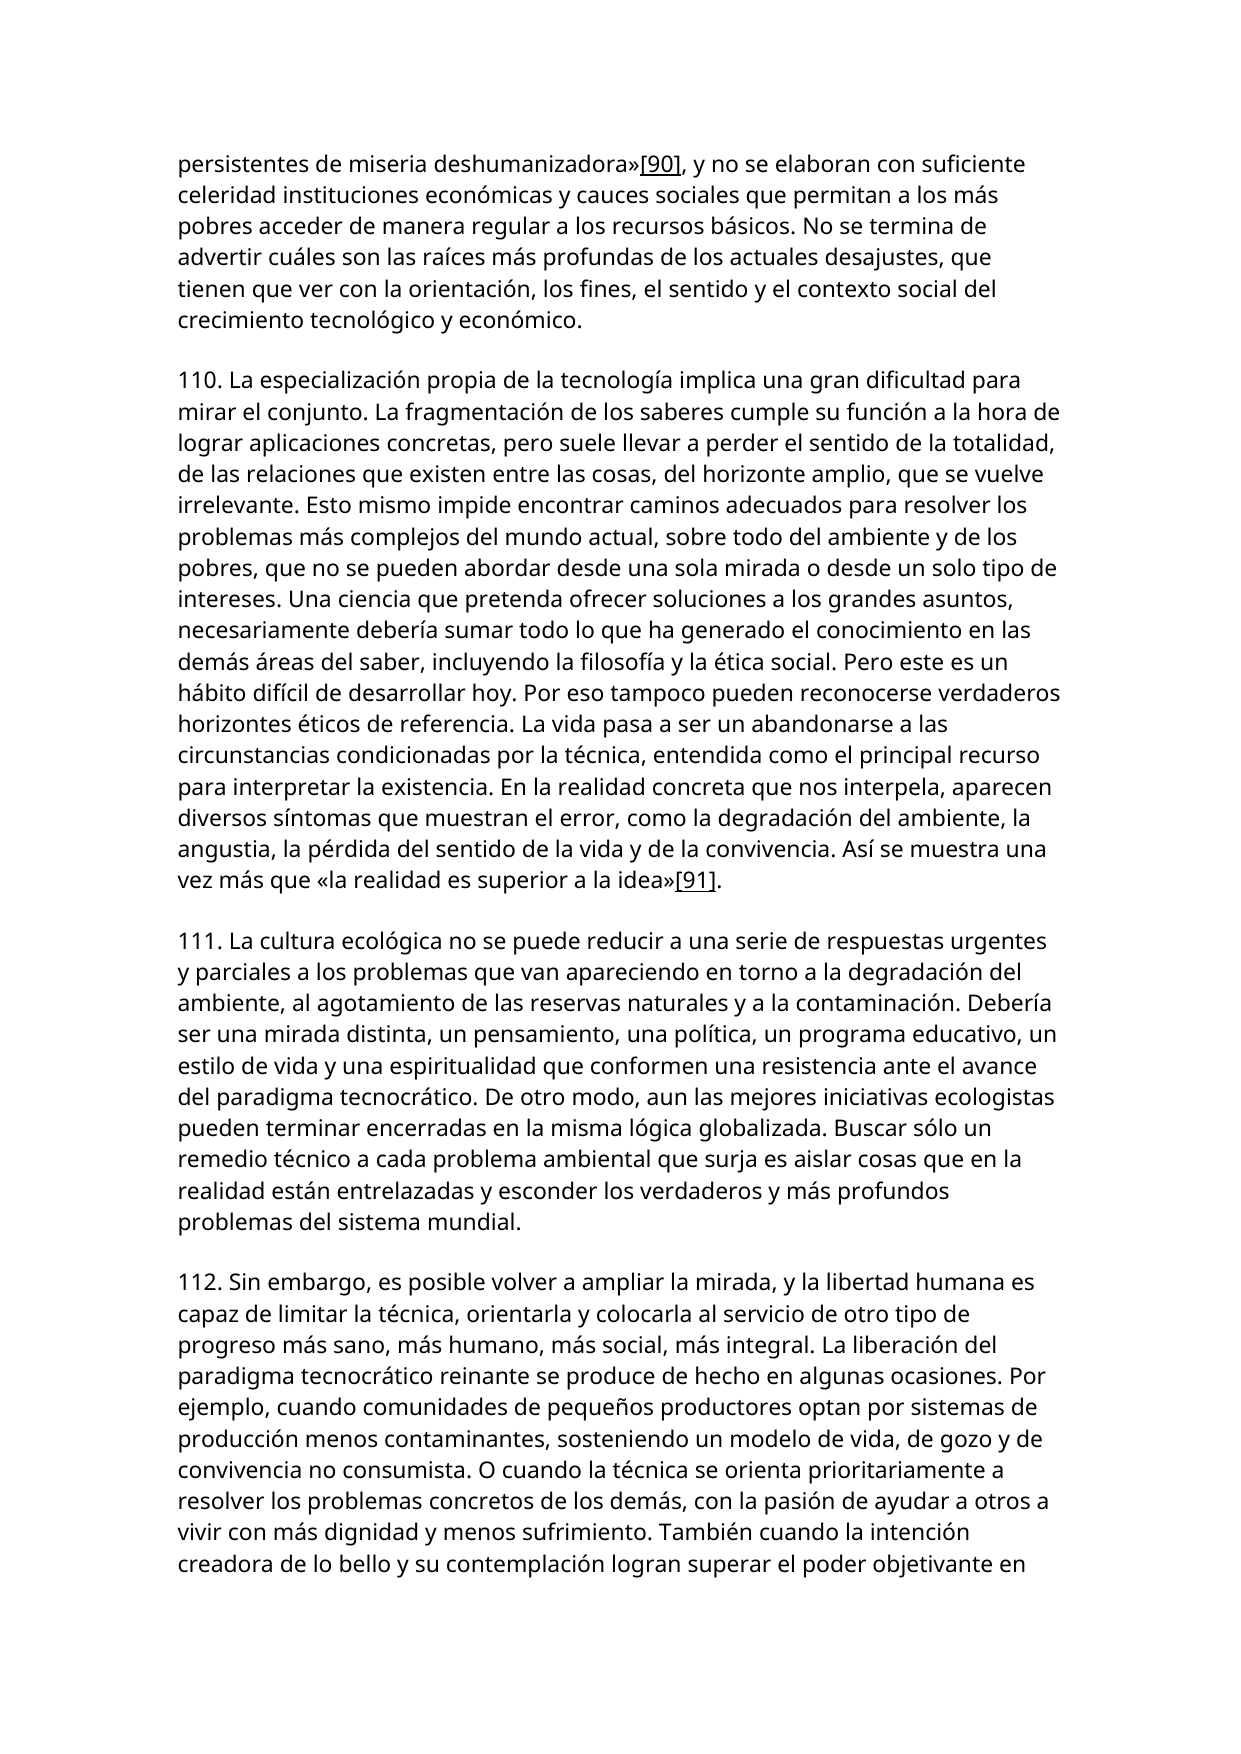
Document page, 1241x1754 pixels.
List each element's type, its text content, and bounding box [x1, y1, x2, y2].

text 110. La especialización propia de la tecnología implica una gran dificultad para mirar el conjunto. La fragmentación de los saberes cumple su función a la hora de lograr aplicaciones concretas, pero suele llevar a perder el sentido de la totalidad, de las relaciones que existen entre las cosas, del horizonte amplio, que se vuelve irrelevante. Esto mismo impide encontrar caminos adecuados para resolver los problemas más complejos del mundo actual, sobre todo del ambiente y de los pobres, que no se pueden abordar desde una sola mirada o desde un solo tipo de intereses. Una ciencia que pretenda ofrecer soluciones a los grandes asuntos, necesariamente debería sumar todo lo que ha generado el conocimiento en las demás áreas del saber, incluyendo la filosofía y la ética social. Pero este es un hábito difícil de desarrollar hoy. Por eso tampoco pueden reconocerse verdaderos horizontes éticos de referencia. La vida pasa a ser un abandonarse a las circunstancias condicionadas por la técnica, entendida como el principal recurso para interpretar la existencia. En la realidad concreta que nos interpela, aparecen diversos síntomas que muestran el error, como la degradación del ambiente, la angustia, la pérdida del sentido de la vida y de la convivencia. Así se muestra una vez más que «la realidad es superior a la idea»[91]. [177, 364, 1063, 896]
text 111. La cultura ecológica no se puede reducir a una serie de respuestas urgentes y parciales a los problemas que van apareciendo en torno a la degradación del ambiente, al agotamiento de las reservas naturales y a la contaminación. Debería ser una mirada distinta, un pensamiento, una política, un programa educativo, un estilo de vida y una espiritualidad que conformen una resistencia ante el avance del paradigma tecnocrático. De otro modo, aun las mejores iniciativas ecologistas pueden terminar encerradas en la misma lógica globalizada. Buscar sólo un remedio técnico a cada problema ambiental que surja es aislar cosas que en la realidad están entrelazadas y esconder los verdaderos y más profundos problemas del sistema mundial. [177, 925, 1063, 1237]
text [177, 1266, 1063, 1579]
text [177, 148, 1063, 335]
